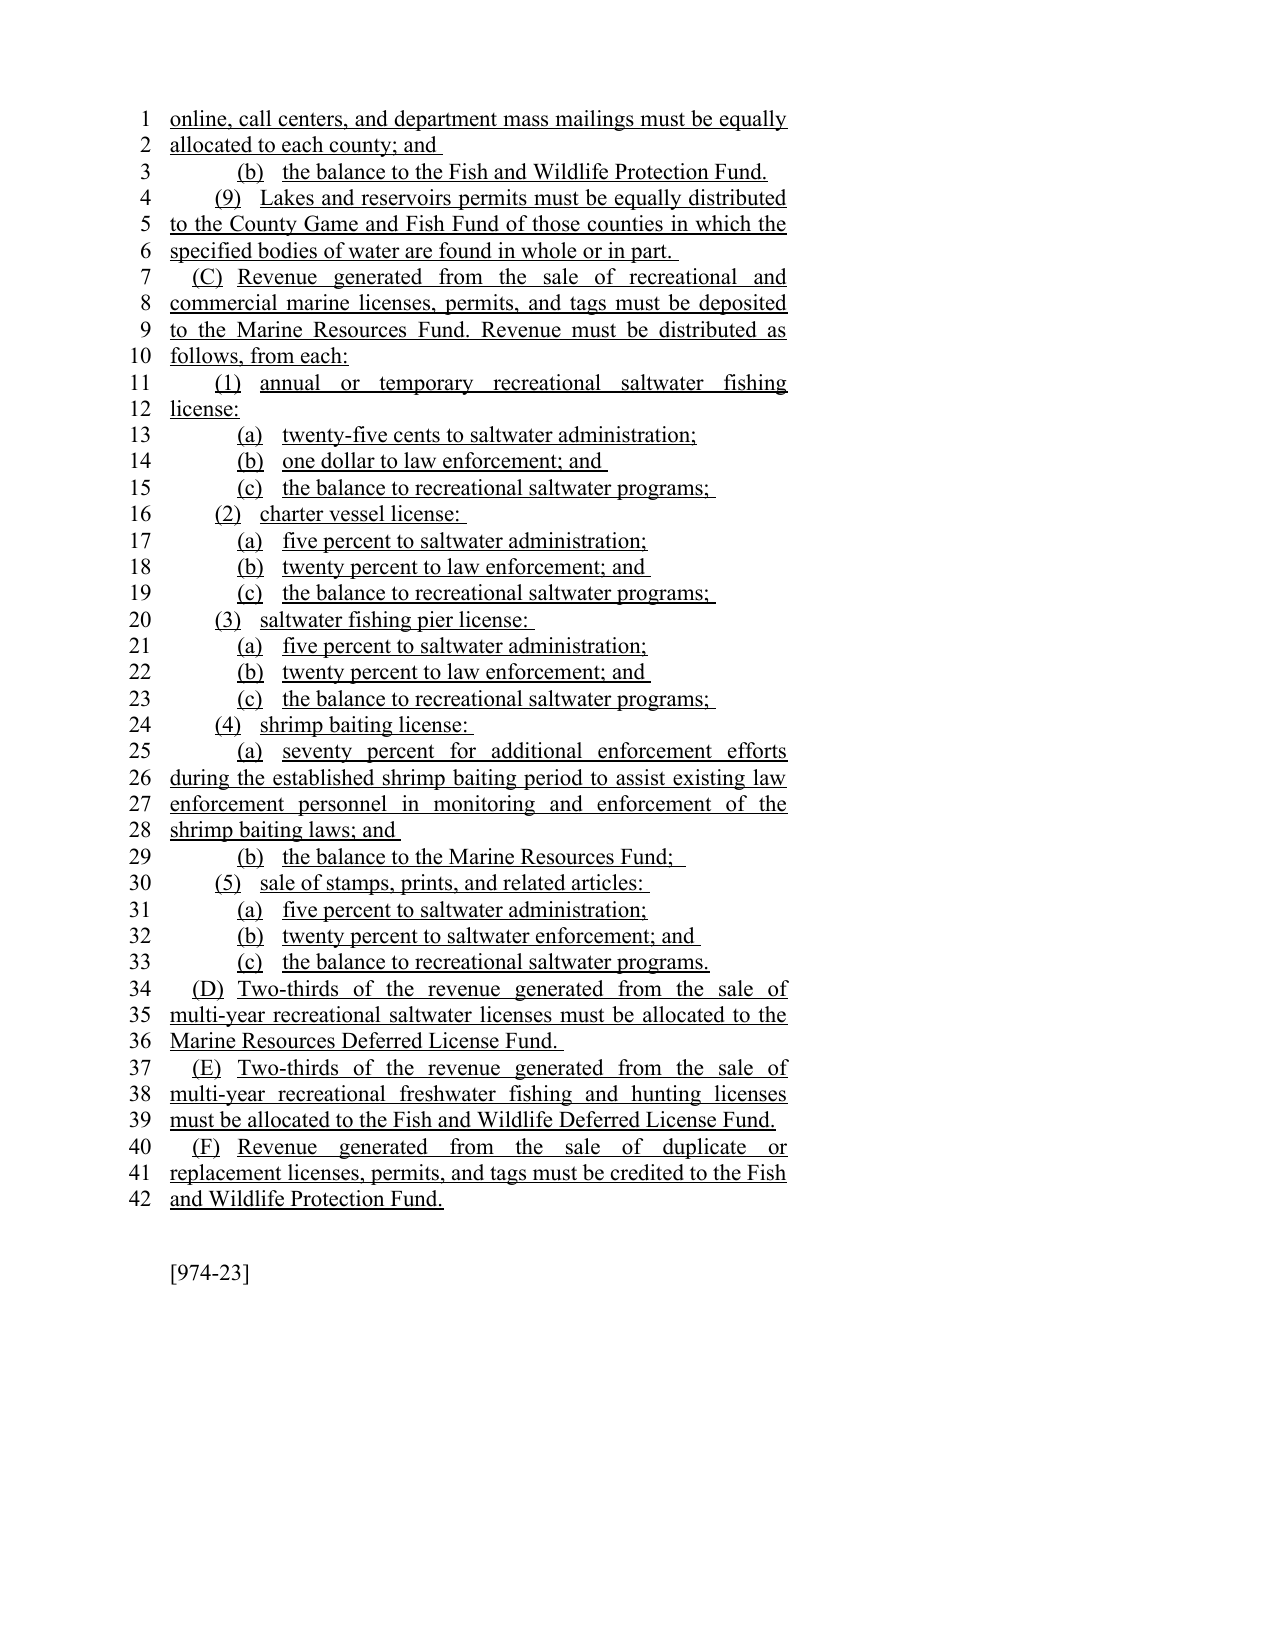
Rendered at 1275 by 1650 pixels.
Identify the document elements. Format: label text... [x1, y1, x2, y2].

text (b) the balance to the Fish and Wildlife Protection Fund. [169, 158, 787, 184]
text (C) Revenue generated from the sale of recreational and commercial marine licenses, permits, and tags must be deposited to the Marine Resources Fund. Revenue must be distributed as follows, from each: [169, 263, 787, 312]
text (c) the balance to recreational saltwater programs; [169, 474, 787, 500]
text (D) Two-thirds of the revenue generated from the sale of multi-year recreational saltwater licenses must be allocated to the Marine Resources Deferred License Fund. [169, 975, 787, 1024]
text (a) seventy percent for additional enforcement efforts during the established shrimp baiting period to assist existing law enforcement personnel in monitoring and enforcement of the shrimp baiting laws; and [169, 788, 787, 813]
text (3) saltwater fishing pier license: [169, 606, 787, 632]
text (D) Two-thirds of the revenue generated from the sale of multi-year recreational saltwater licenses must be allocated to the Marine Resources Deferred License Fund. [169, 1025, 787, 1054]
text (E) Two-thirds of the revenue generated from the sale of multi-year recreational freshwater fishing and hunting licenses must be allocated to the Fish and Wildlife Deferred License Fund. [169, 1054, 787, 1103]
text (b) the balance to the Marine Resources Fund; [169, 843, 787, 869]
text (F) Revenue generated from the sale of duplicate or replacement licenses, permits, and tags must be credited to the Fish and Wildlife Protection Fund. [169, 1133, 787, 1182]
text (4) shrimp baiting license: [169, 711, 787, 737]
text (9) Lakes and reservoirs permits must be equally distributed to the County Game and Fish Fund of those counties in which the specified bodies of water are found in whole or in part. [169, 184, 787, 233]
text (a) five percent to saltwater administration; [169, 896, 787, 922]
text (1) annual or temporary recreational saltwater fishing license: [169, 368, 787, 421]
text (E) Two-thirds of the revenue generated from the sale of multi-year recreational freshwater fishing and hunting licenses must be allocated to the Fish and Wildlife Deferred License Fund. [169, 1104, 787, 1133]
text (C) Revenue generated from the sale of recreational and commercial marine licenses, permits, and tags must be deposited to the Marine Resources Fund. Revenue must be distributed as follows, from each: [169, 313, 787, 339]
text (c) the balance to recreational saltwater programs; [169, 579, 787, 606]
text (b) twenty percent to law enforcement; and [169, 658, 787, 685]
text (9) Lakes and reservoirs permits must be equally distributed to the County Game and Fish Fund of those counties in which the specified bodies of water are found in whole or in part. [169, 234, 787, 263]
text (c) the balance to recreational saltwater programs; [169, 685, 787, 711]
text (2) charter vessel license: [169, 500, 787, 527]
text (C) Revenue generated from the sale of recreational and commercial marine licenses, permits, and tags must be deposited to the Marine Resources Fund. Revenue must be distributed as follows, from each: [169, 340, 787, 368]
text (a) seventy percent for additional enforcement efforts during the established shrimp baiting period to assist existing law enforcement personnel in monitoring and enforcement of the shrimp baiting laws; and [169, 737, 787, 787]
text (a) seventy percent for additional enforcement efforts during the established shrimp baiting period to assist existing law enforcement personnel in monitoring and enforcement of the shrimp baiting laws; and [169, 814, 787, 843]
text (a) twenty-five cents to saltwater administration; [169, 421, 787, 448]
text (b) one dollar to law enforcement; and [169, 448, 787, 474]
text (5) sale of stamps, prints, and related articles: [169, 869, 787, 896]
text (a) five percent to saltwater administration; [169, 527, 787, 553]
text (b) twenty percent to saltwater enforcement; and [169, 922, 787, 948]
text (a) five percent to saltwater administration; [169, 632, 787, 658]
text (b) twenty percent to law enforcement; and [169, 553, 787, 579]
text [169, 105, 787, 128]
text (F) Revenue generated from the sale of duplicate or replacement licenses, permits, and tags must be credited to the Fish and Wildlife Protection Fund. [169, 1183, 787, 1212]
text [169, 129, 787, 158]
text (c) the balance to recreational saltwater programs. [169, 948, 787, 975]
